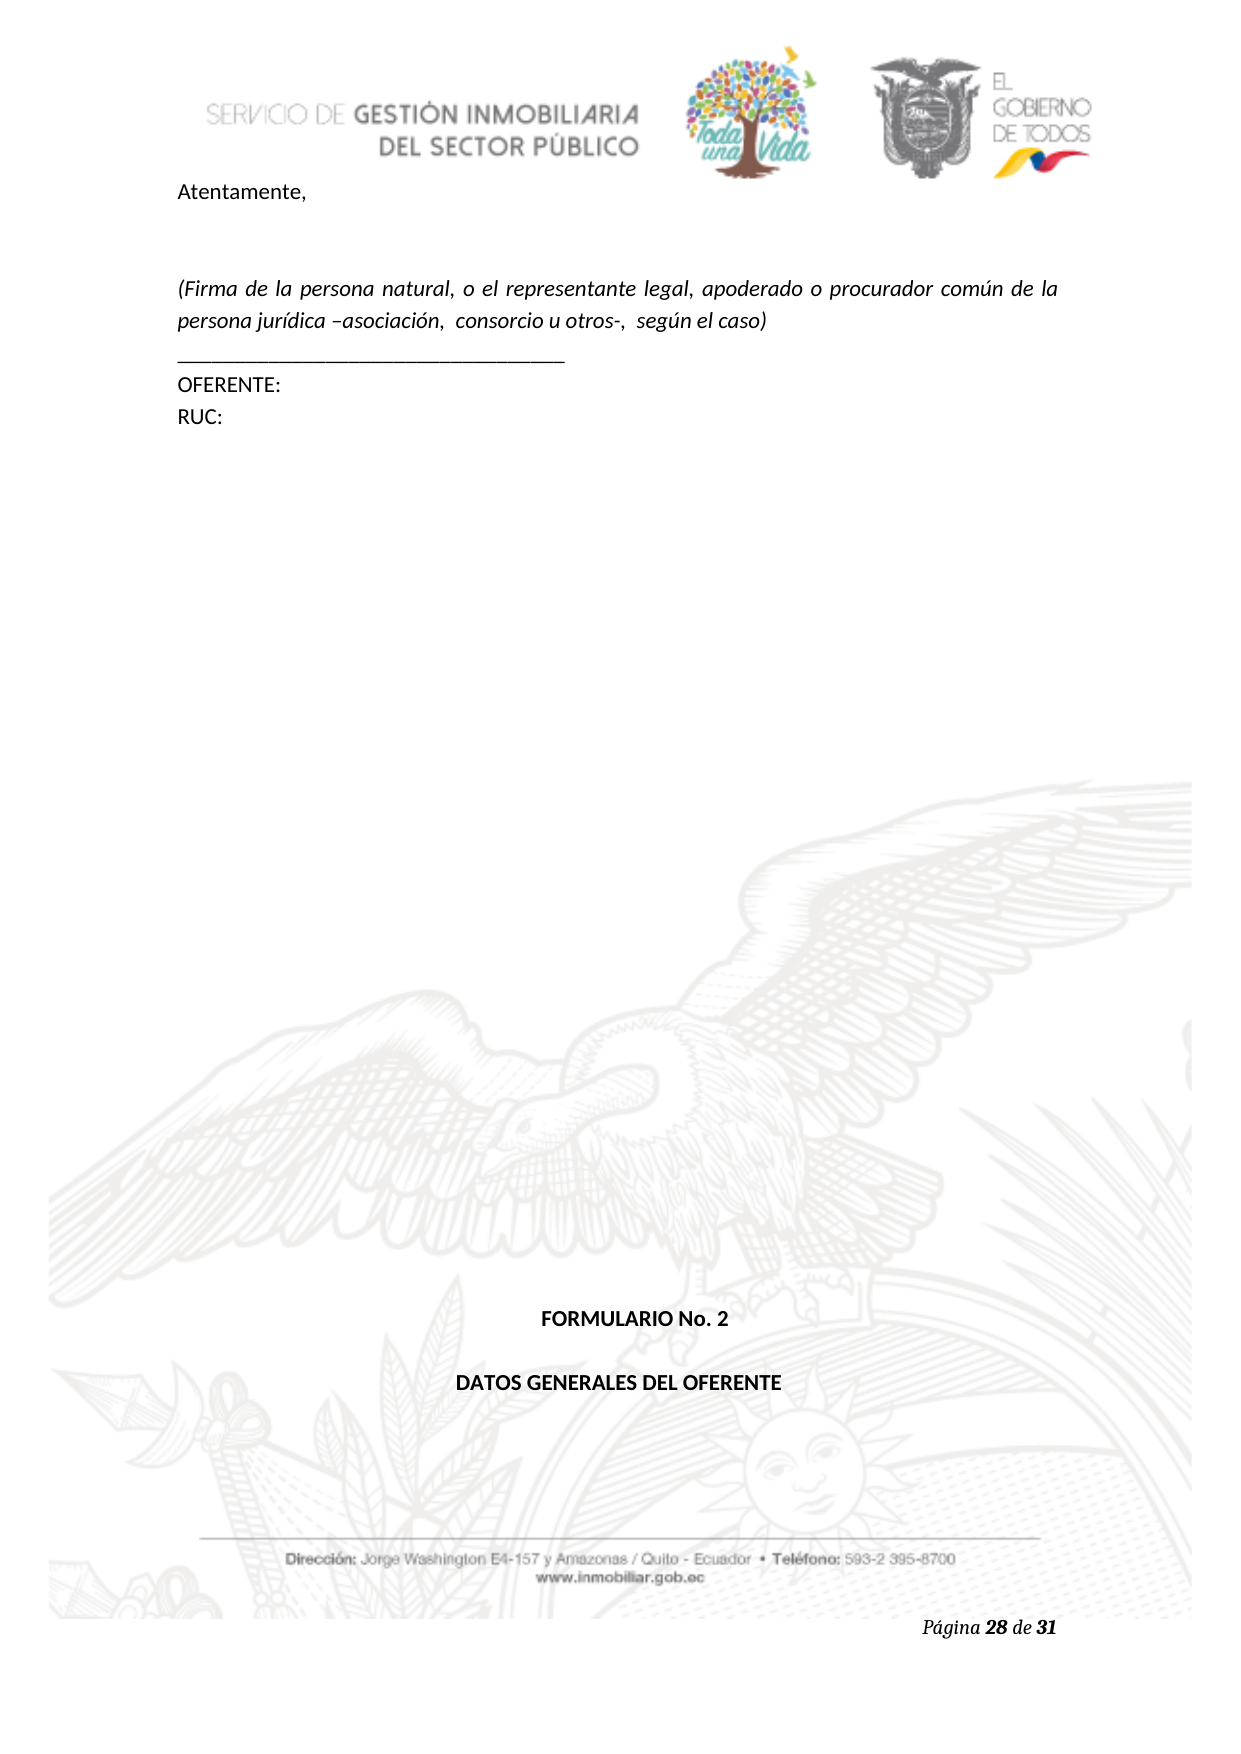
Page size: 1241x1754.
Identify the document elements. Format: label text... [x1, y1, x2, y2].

text FORMULARIO No. 2 [177, 1304, 1093, 1332]
text Atentamente, [177, 177, 1063, 205]
text __________________________________ [177, 338, 1060, 366]
text DATOS GENERALES DEL OFERENTE [177, 1368, 1060, 1396]
text RUC: [177, 402, 1060, 431]
text OFERENTE: [177, 370, 1060, 398]
picture [48, 0, 1192, 1619]
text (Firma de la persona natural, o el representante legal, apoderado o procurador común de la persona jurídica –asociación, consorcio u otros-, según el caso) [177, 274, 1060, 334]
